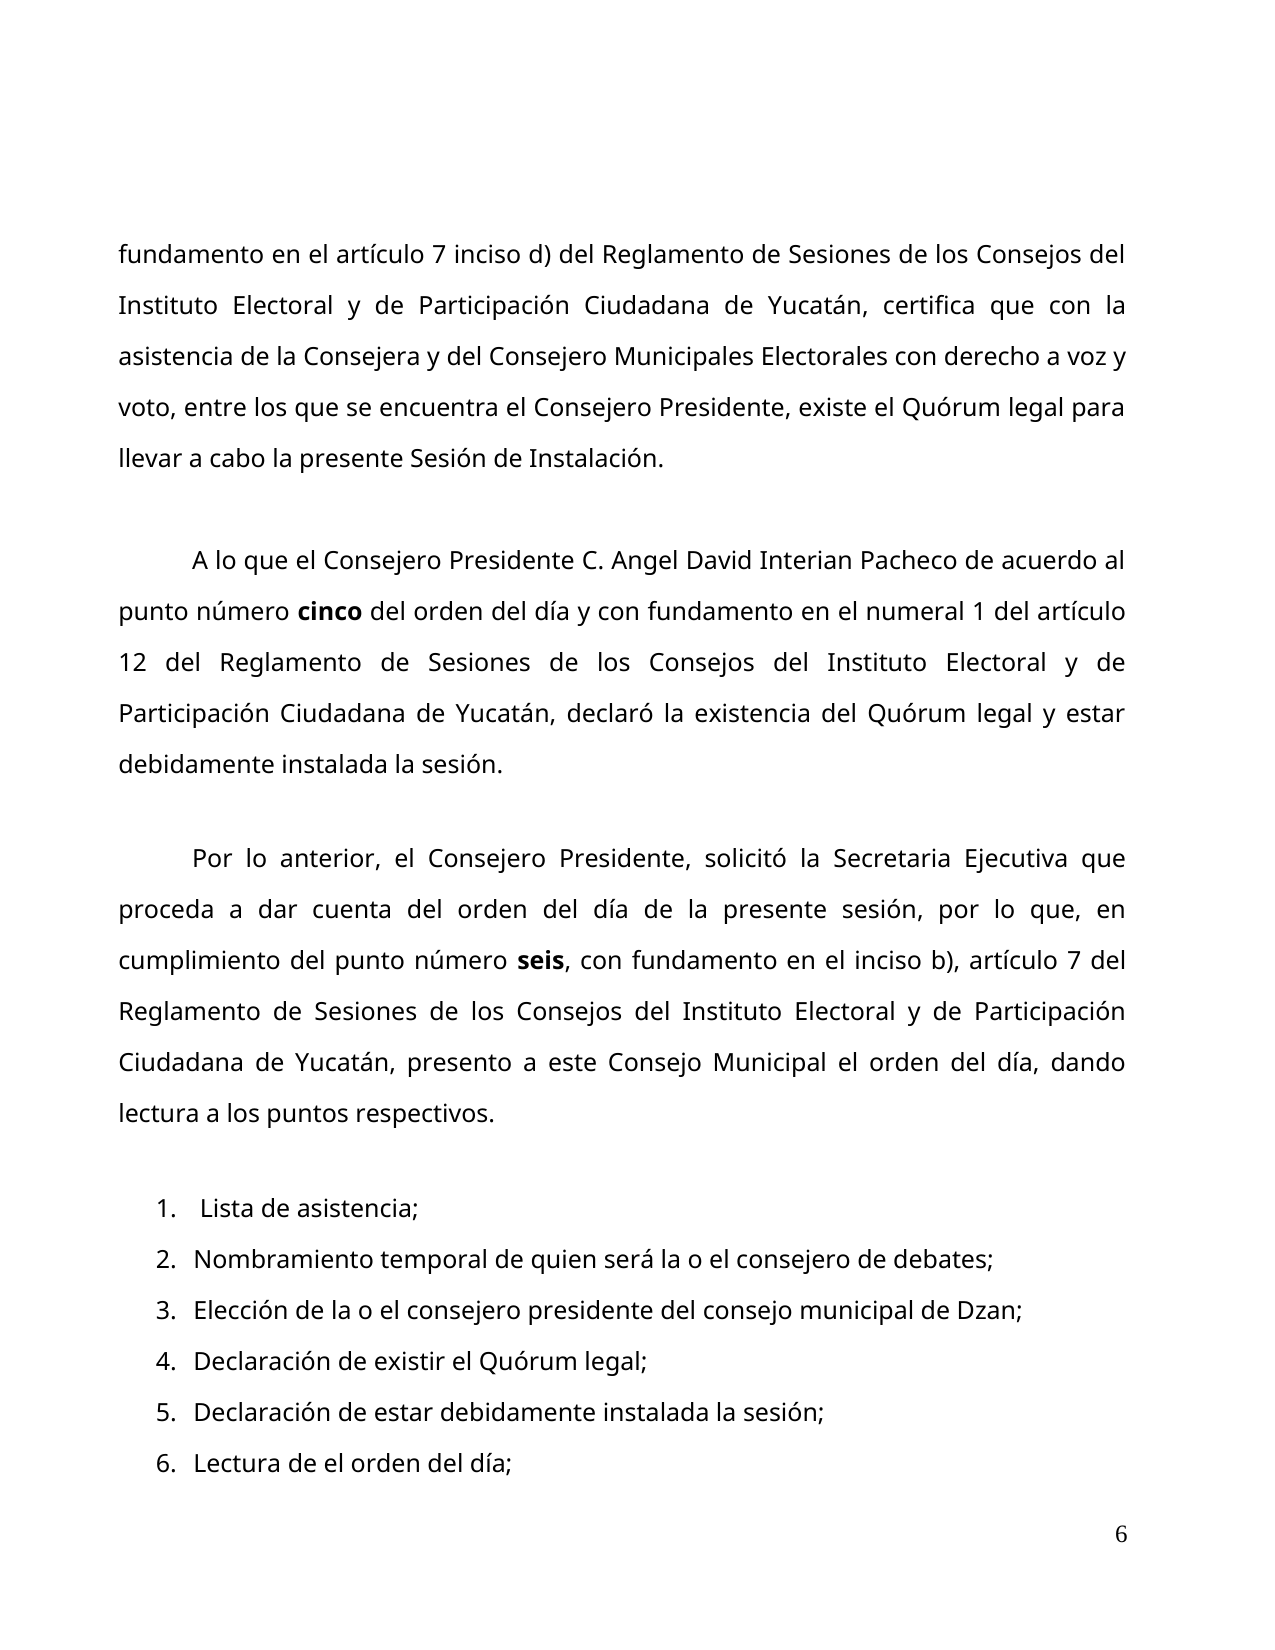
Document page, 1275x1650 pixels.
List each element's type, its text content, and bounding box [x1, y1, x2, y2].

list Lista de asistencia; [156, 1190, 1127, 1224]
text A lo que el Consejero Presidente C. Angel David Interian Pacheco de acuerdo al punto número cinco del orden del día y con fundamento en el numeral 1 del artículo 12 del Reglamento de Sesiones de los Consejos del Instituto Electoral y de Participación Ciudadana de Yucatán, declaró la existencia del Quórum legal y estar debidamente instalada la sesión. [118, 542, 1127, 781]
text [118, 236, 1127, 474]
list Lectura de el orden del día; [156, 1445, 1127, 1479]
list Nombramiento temporal de quien será la o el consejero de debates; [156, 1241, 1127, 1275]
text Por lo anterior, el Consejero Presidente, solicitó la Secretaria Ejecutiva que proceda a dar cuenta del orden del día de la presente sesión, por lo que, en cumplimiento del punto número seis, con fundamento en el inciso b), artículo 7 del Reglamento de Sesiones de los Consejos del Instituto Electoral y de Participación Ciudadana de Yucatán, presento a este Consejo Municipal el orden del día, dando lectura a los puntos respectivos. [118, 841, 1127, 1130]
list Declaración de existir el Quórum legal; [156, 1343, 1127, 1377]
list Elección de la o el consejero presidente del consejo municipal de Dzan; [156, 1292, 1127, 1326]
list Declaración de estar debidamente instalada la sesión; [156, 1394, 1127, 1428]
